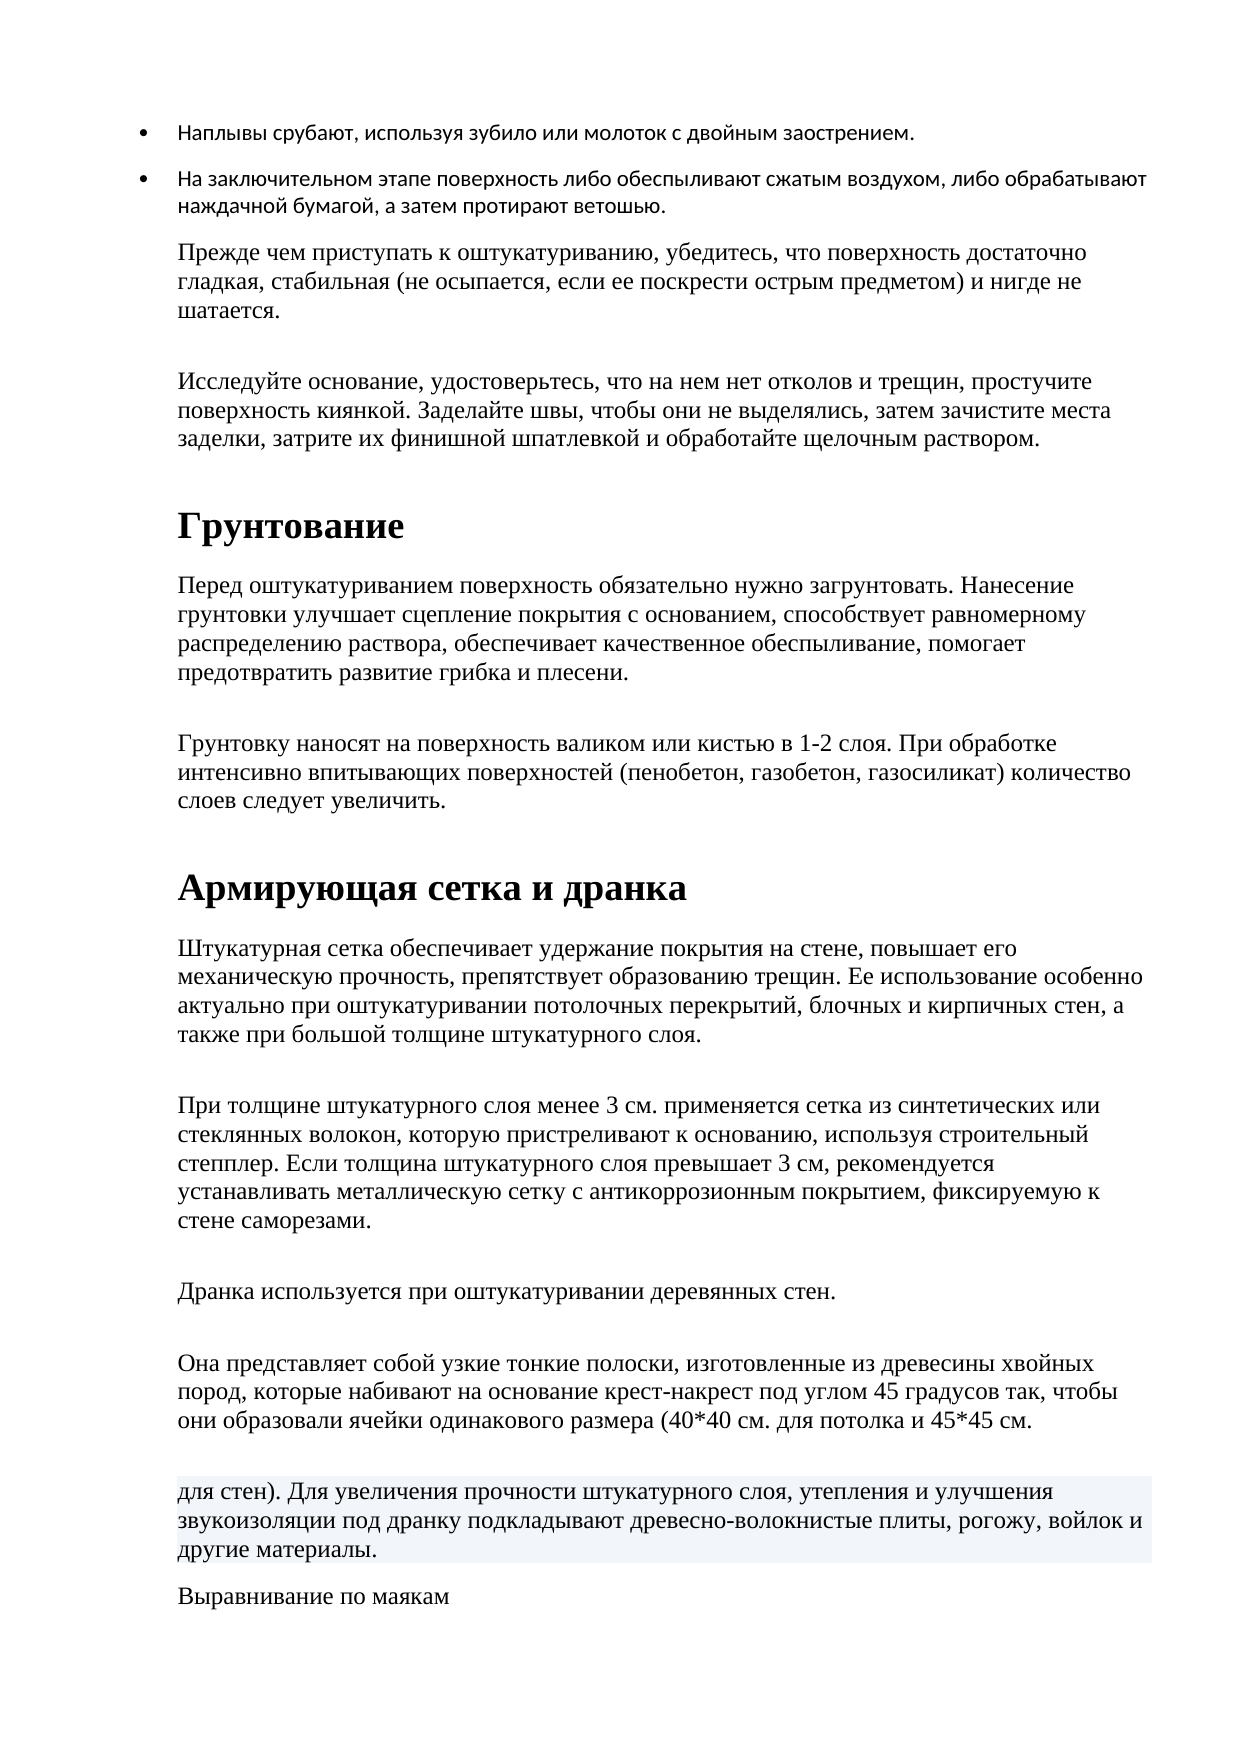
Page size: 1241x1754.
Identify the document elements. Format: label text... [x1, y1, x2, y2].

text Перед оштукатуриванием поверхность обязательно нужно загрунтовать. Нанесение грунтовки улучшает сцепление покрытия с основанием, способствует равномерному распределению раствора, обеспечивает качественное обеспыливание, помогает предотвратить развитие грибка и плесени. [177, 571, 1152, 686]
subtitle Армирующая сетка и дранка [177, 864, 1152, 909]
text Дранка используется при оштукатуривании деревянных стен. [177, 1276, 1152, 1305]
text Грунтовку наносят на поверхность валиком или кистью в 1-2 слоя. При обработке интенсивно впитывающих поверхностей (пенобетон, газобетон, газосиликат) количество слоев следует увеличить. [177, 728, 1152, 814]
text При толщине штукатурного слоя менее 3 см. применяется сетка из синтетических или стеклянных волокон, которую пристреливают к основанию, используя строительный степплер. Если толщина штукатурного слоя превышает 3 см, рекомендуется устанавливать металлическую сетку с антикоррозионным покрытием, фиксируемую к стене саморезами. [177, 1090, 1152, 1234]
text Выравнивание по маякам [177, 1581, 1152, 1610]
text Она представляет собой узкие тонкие полоски, изготовленные из древесины хвойных пород, которые набивают на основание крест-накрест под углом 45 градусов так, чтобы они образовали ячейки одинакового размера (40*40 см. для потолка и 45*45 см. [177, 1348, 1152, 1434]
list Наплывы срубают, используя зубило или молоток с двойным заострением. [140, 118, 1152, 146]
subtitle Грунтование [177, 502, 1152, 547]
text Исследуйте основание, удостоверьтесь, что на нем нет отколов и трещин, простучите поверхность киянкой. Заделайте швы, чтобы они не выделялись, затем зачистите места заделки, затрите их финишной шпатлевкой и обработайте щелочным раствором. [177, 366, 1152, 452]
list На заключительном этапе поверхность либо обеспыливают сжатым воздухом, либо обрабатывают наждачной бумагой, а затем протирают ветошью. [140, 164, 1152, 220]
text Прежде чем приступать к оштукатуриванию, убедитесь, что поверхность достаточно гладкая, стабильная (не осыпается, если ее поскрести острым предметом) и нигде не шатается. [177, 237, 1152, 323]
text Штукатурная сетка обеспечивает удержание покрытия на стене, повышает его механическую прочность, препятствует образованию трещин. Ее использование особенно актуально при оштукатуривании потолочных перекрытий, блочных и кирпичных стен, а также при большой толщине штукатурного слоя. [177, 933, 1152, 1048]
text для стен). Для увеличения прочности штукатурного слоя, утепления и улучшения звукоизоляции под дранку подкладывают древесно-волокнистые плиты, рогожу, войлок и другие материалы. [177, 1476, 1152, 1563]
